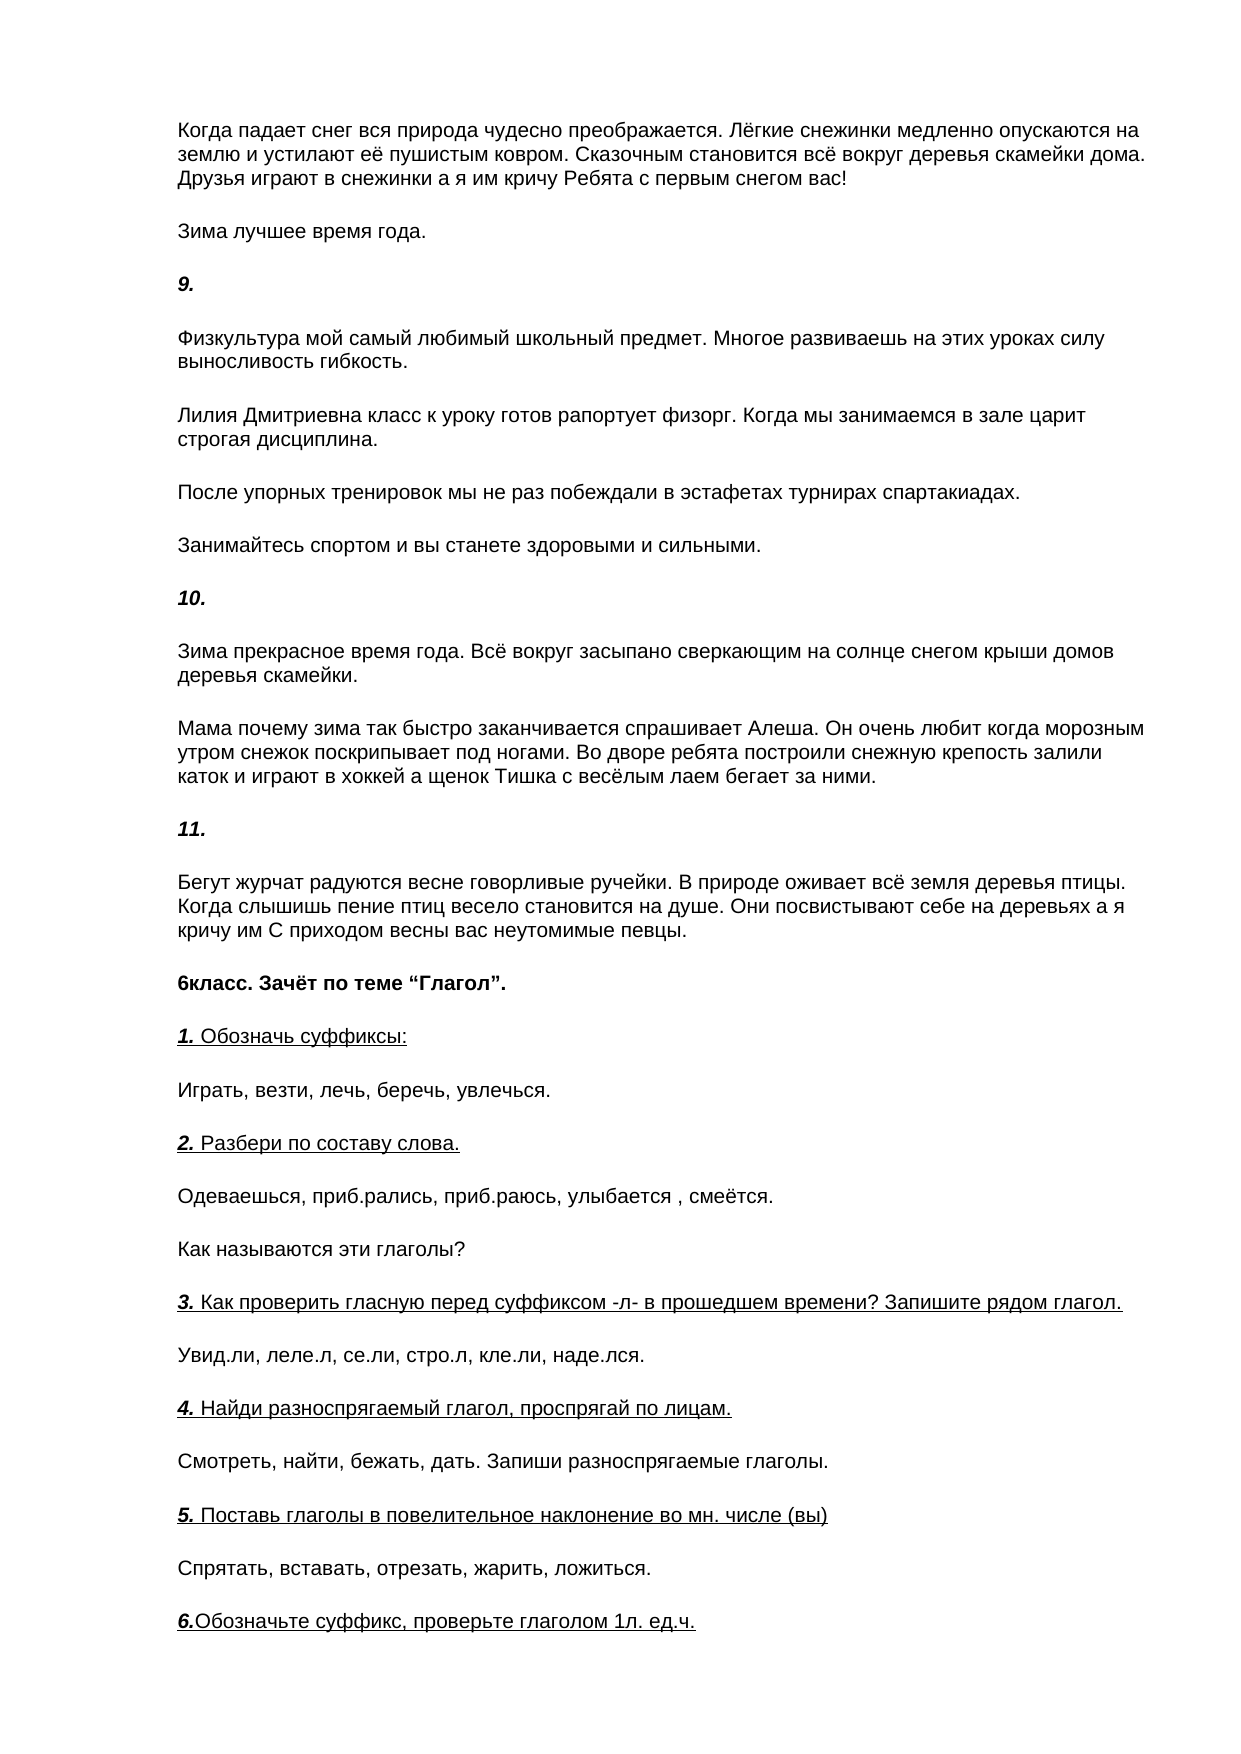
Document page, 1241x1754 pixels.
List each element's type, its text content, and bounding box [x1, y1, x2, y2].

text 10. [177, 586, 1152, 610]
text 5. Поставь глаголы в повелительное наклонение во мн. числе (вы) [177, 1502, 1152, 1526]
text Одеваешься, приб.рались, приб.раюсь, улыбается , смеётся. [177, 1184, 1152, 1208]
text 2. Разбери по составу слова. [177, 1131, 1152, 1154]
text 9. [177, 272, 1152, 296]
text Физкультура мой самый любимый школьный предмет. Многое развиваешь на этих уроках силу выносливость гибкость. [177, 325, 1152, 373]
text 1. Обозначь суффиксы: [177, 1024, 1152, 1048]
text Спрятать, вставать, отрезать, жарить, ложиться. [177, 1556, 1152, 1579]
text Зима лучшее время года. [177, 219, 1152, 243]
text Как называются эти глаголы? [177, 1237, 1152, 1261]
text 3. Как проверить гласную перед суффиксом -л- в прошедшем времени? Запишите рядом глагол. [177, 1290, 1152, 1314]
text После упорных тренировок мы не раз побеждали в эстафетах турнирах спартакиадах. [177, 479, 1152, 503]
text 6.Обозначьте суффикс, проверьте глаголом 1л. ед.ч. [177, 1609, 1152, 1633]
text Занимайтесь спортом и вы станете здоровыми и сильными. [177, 533, 1152, 557]
text Бегут журчат радуются весне говорливые ручейки. В природе оживает всё земля деревья птицы. Когда слышишь пение птиц весело становится на душе. Они посвистывают себе на деревьях а я кричу им С приходом весны вас неутомимые певцы. [177, 870, 1152, 942]
text Мама почему зима так быстро заканчивается спрашивает Алеша. Он очень любит когда морозным утром снежок поскрипывает под ногами. Во дворе ребята построили снежную крепость залили каток и играют в хоккей а щенок Тишка с весёлым лаем бегает за ними. [177, 716, 1152, 788]
text Играть, везти, лечь, беречь, увлечься. [177, 1077, 1152, 1101]
text Когда падает снег вся природа чудесно преображается. Лёгкие снежинки медленно опускаются на землю и устилают её пушистым ковром. Сказочным становится всё вокруг деревья скамейки дома. Друзья играют в снежинки а я им кричу Ребята с первым снегом вас! [177, 118, 1152, 190]
text Лилия Дмитриевна класс к уроку готов рапортует физорг. Когда мы занимаемся в зале царит строгая дисциплина. [177, 402, 1152, 450]
text Увид.ли, леле.л, се.ли, стро.л, кле.ли, наде.лся. [177, 1343, 1152, 1367]
text 6класс. Зачёт по теме “Глагол”. [177, 971, 1152, 995]
text Смотреть, найти, бежать, дать. Запиши разноспрягаемые глаголы. [177, 1449, 1152, 1473]
text 4. Найди разноспрягаемый глагол, проспрягай по лицам. [177, 1396, 1152, 1420]
text Зима прекрасное время года. Всё вокруг засыпано сверкающим на солнце снегом крыши домов деревья скамейки. [177, 639, 1152, 687]
text 11. [177, 817, 1152, 841]
